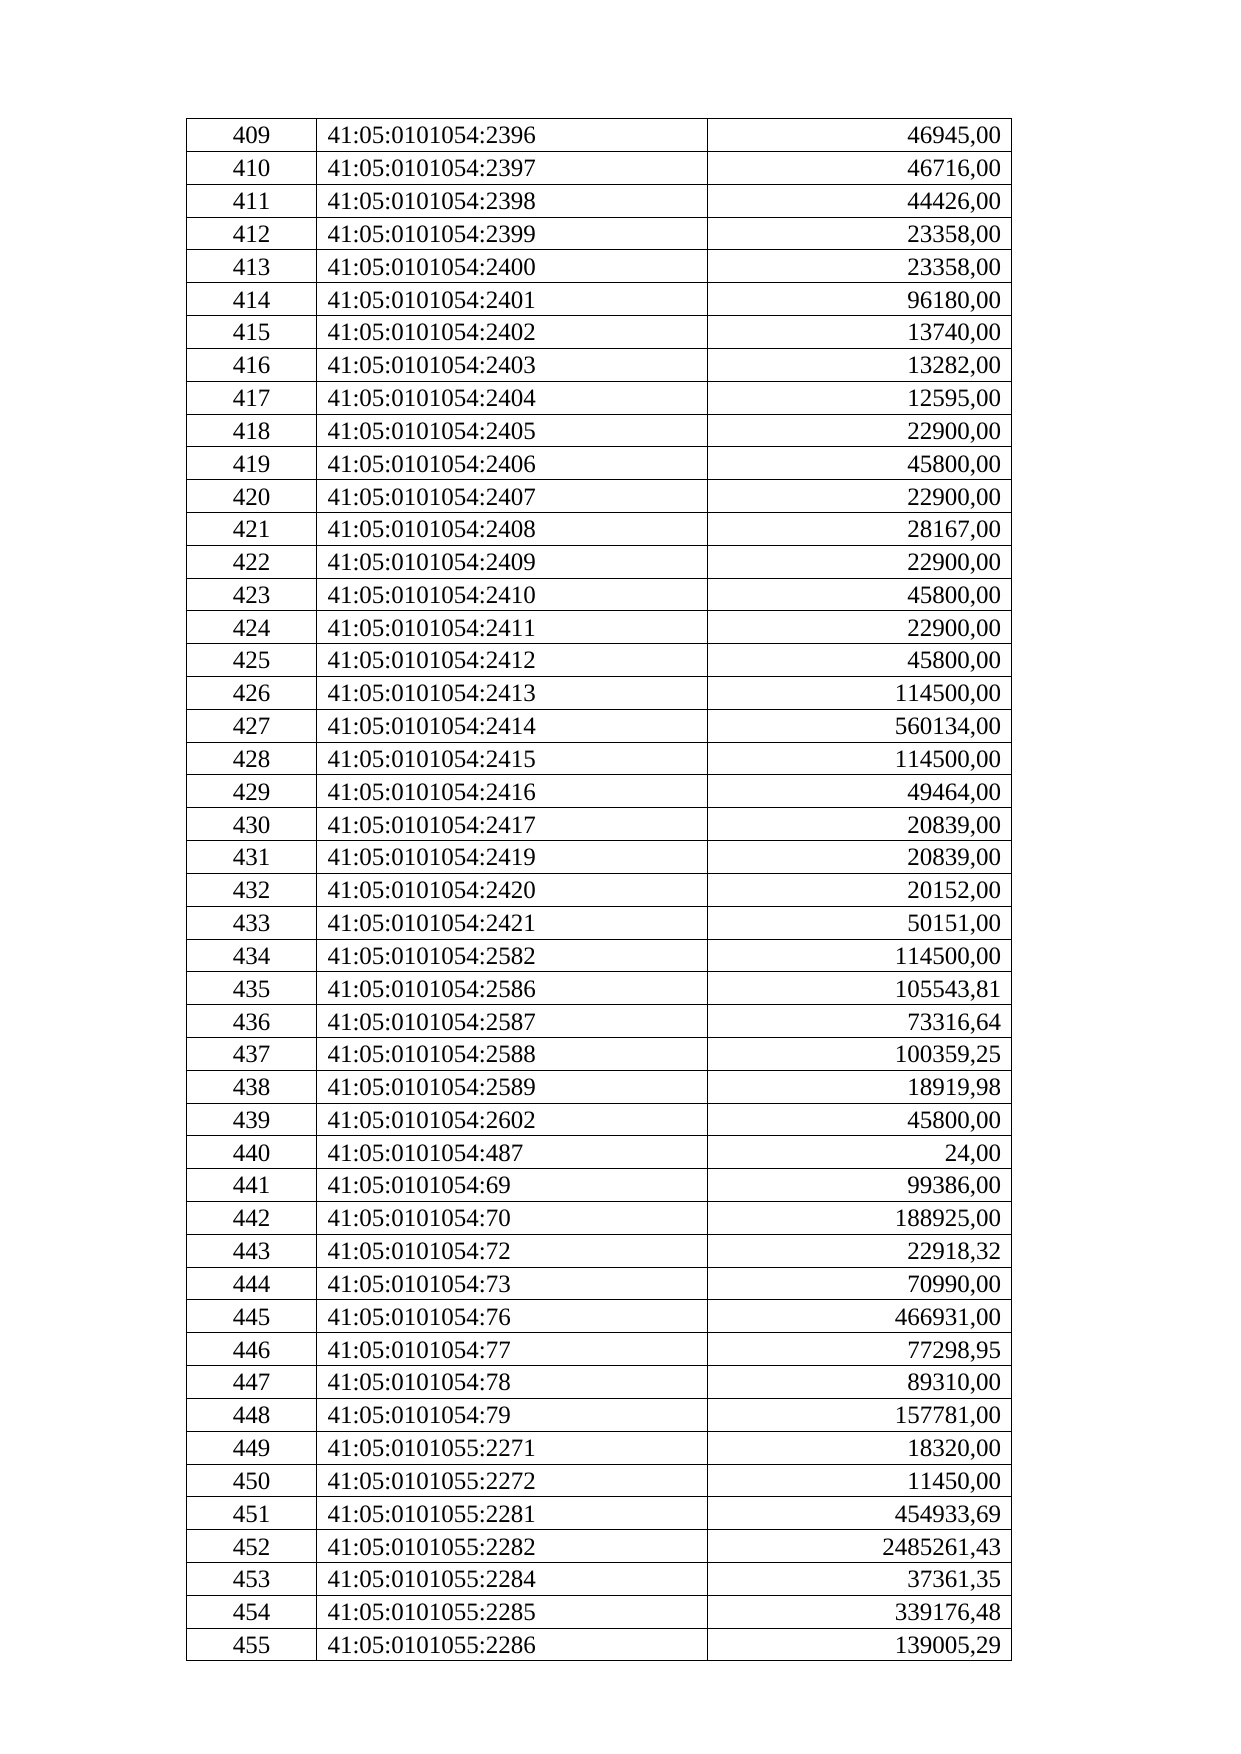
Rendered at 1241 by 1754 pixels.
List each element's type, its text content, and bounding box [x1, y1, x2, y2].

table_cell 41:05:0101054:2417 [317, 808, 707, 840]
table_cell 426 [187, 677, 316, 709]
table_cell 41:05:0101054:2400 [317, 250, 707, 282]
table_cell 96180,00 [708, 283, 1011, 315]
table_cell 49464,00 [708, 775, 1011, 807]
table_cell 45800,00 [708, 1104, 1011, 1135]
table_cell 41:05:0101054:2412 [317, 644, 707, 676]
table_cell 429 [187, 775, 316, 807]
table_cell 441 [187, 1169, 316, 1201]
table_cell 41:05:0101054:2582 [317, 940, 707, 971]
table_cell 41:05:0101054:2396 [317, 119, 707, 151]
table_cell 41:05:0101054:2408 [317, 513, 707, 545]
table_cell 438 [187, 1071, 316, 1102]
table_cell 23358,00 [708, 250, 1011, 282]
table_cell 453 [187, 1563, 316, 1595]
table_cell 410 [187, 152, 316, 184]
table_cell 41:05:0101054:72 [317, 1235, 707, 1267]
table_cell 430 [187, 808, 316, 840]
table_cell 41:05:0101054:77 [317, 1333, 707, 1365]
table_cell 41:05:0101054:2403 [317, 349, 707, 381]
table_cell 41:05:0101055:2271 [317, 1432, 707, 1463]
table_cell 114500,00 [708, 677, 1011, 709]
table_cell 433 [187, 907, 316, 938]
table_cell 437 [187, 1038, 316, 1070]
table_cell 114500,00 [708, 743, 1011, 774]
table_cell 455 [187, 1629, 316, 1660]
table_cell 41:05:0101054:2602 [317, 1104, 707, 1135]
table_cell 41:05:0101054:2587 [317, 1005, 707, 1037]
table_cell 412 [187, 218, 316, 249]
table_cell 440 [187, 1136, 316, 1168]
table_cell 13282,00 [708, 349, 1011, 381]
table_cell 41:05:0101054:78 [317, 1366, 707, 1398]
table_cell 41:05:0101054:487 [317, 1136, 707, 1168]
table_cell 12595,00 [708, 382, 1011, 413]
table_cell 18320,00 [708, 1432, 1011, 1463]
table_cell 41:05:0101054:76 [317, 1300, 707, 1332]
table_cell 41:05:0101054:2406 [317, 447, 707, 479]
table_cell 41:05:0101054:2588 [317, 1038, 707, 1070]
table_cell 41:05:0101054:2401 [317, 283, 707, 315]
table_cell 37361,35 [708, 1563, 1011, 1595]
table_cell 41:05:0101054:2405 [317, 415, 707, 446]
table_cell 436 [187, 1005, 316, 1037]
table_cell 41:05:0101054:2416 [317, 775, 707, 807]
table_cell 418 [187, 415, 316, 446]
table_cell 41:05:0101054:2421 [317, 907, 707, 938]
table_cell 22900,00 [708, 415, 1011, 446]
table_cell 20839,00 [708, 841, 1011, 873]
table_cell 41:05:0101054:69 [317, 1169, 707, 1201]
table_cell 420 [187, 480, 316, 512]
table_cell 45800,00 [708, 447, 1011, 479]
table_cell 423 [187, 579, 316, 610]
table_cell 41:05:0101055:2272 [317, 1465, 707, 1496]
table_cell 41:05:0101054:2414 [317, 710, 707, 742]
table_cell 2485261,43 [708, 1530, 1011, 1562]
table_cell 139005,29 [708, 1629, 1011, 1660]
table_cell 41:05:0101054:2402 [317, 316, 707, 348]
table_cell 454933,69 [708, 1497, 1011, 1529]
table_cell 22900,00 [708, 546, 1011, 577]
table_cell 414 [187, 283, 316, 315]
table_cell 446 [187, 1333, 316, 1365]
table_cell 41:05:0101054:2409 [317, 546, 707, 577]
table_cell 77298,95 [708, 1333, 1011, 1365]
table_cell 70990,00 [708, 1268, 1011, 1299]
table_cell 41:05:0101054:2411 [317, 611, 707, 643]
table_cell 41:05:0101054:2397 [317, 152, 707, 184]
table_cell 100359,25 [708, 1038, 1011, 1070]
table_cell 41:05:0101055:2284 [317, 1563, 707, 1595]
table_cell 435 [187, 972, 316, 1004]
table_cell 41:05:0101054:2419 [317, 841, 707, 873]
table_cell 188925,00 [708, 1202, 1011, 1234]
table_cell 411 [187, 185, 316, 217]
table_cell 442 [187, 1202, 316, 1234]
table_cell 427 [187, 710, 316, 742]
table_cell 23358,00 [708, 218, 1011, 249]
table_cell 448 [187, 1399, 316, 1431]
table_cell 415 [187, 316, 316, 348]
table_cell 417 [187, 382, 316, 413]
table_cell 41:05:0101054:2586 [317, 972, 707, 1004]
table_cell 339176,48 [708, 1596, 1011, 1627]
table_cell 451 [187, 1497, 316, 1529]
table_cell 416 [187, 349, 316, 381]
table_cell 466931,00 [708, 1300, 1011, 1332]
table_cell 18919,98 [708, 1071, 1011, 1102]
table_cell 419 [187, 447, 316, 479]
table_cell 41:05:0101055:2281 [317, 1497, 707, 1529]
table_cell 450 [187, 1465, 316, 1496]
table_cell 20839,00 [708, 808, 1011, 840]
table_cell 24,00 [708, 1136, 1011, 1168]
table_cell 425 [187, 644, 316, 676]
table_cell 41:05:0101054:2404 [317, 382, 707, 413]
table_cell 452 [187, 1530, 316, 1562]
table_cell 424 [187, 611, 316, 643]
table_cell 105543,81 [708, 972, 1011, 1004]
table_cell 99386,00 [708, 1169, 1011, 1201]
table_cell 114500,00 [708, 940, 1011, 971]
table_cell 409 [187, 119, 316, 151]
table_cell 445 [187, 1300, 316, 1332]
table_cell 41:05:0101054:79 [317, 1399, 707, 1431]
table_cell 28167,00 [708, 513, 1011, 545]
table_cell 422 [187, 546, 316, 577]
table_cell 41:05:0101055:2286 [317, 1629, 707, 1660]
table_cell 46716,00 [708, 152, 1011, 184]
table_cell 11450,00 [708, 1465, 1011, 1496]
table_cell 73316,64 [708, 1005, 1011, 1037]
table_cell 560134,00 [708, 710, 1011, 742]
table_cell 44426,00 [708, 185, 1011, 217]
table_cell 13740,00 [708, 316, 1011, 348]
table_cell 421 [187, 513, 316, 545]
table_cell 41:05:0101055:2282 [317, 1530, 707, 1562]
table_cell 157781,00 [708, 1399, 1011, 1431]
table_cell 22900,00 [708, 611, 1011, 643]
table_cell 45800,00 [708, 579, 1011, 610]
table_cell 454 [187, 1596, 316, 1627]
table_cell 432 [187, 874, 316, 906]
table_cell 41:05:0101054:2407 [317, 480, 707, 512]
table_cell 41:05:0101054:2413 [317, 677, 707, 709]
table_cell 22918,32 [708, 1235, 1011, 1267]
table_cell 20152,00 [708, 874, 1011, 906]
table_cell 22900,00 [708, 480, 1011, 512]
table_cell 41:05:0101054:2398 [317, 185, 707, 217]
table_cell 50151,00 [708, 907, 1011, 938]
table_cell 443 [187, 1235, 316, 1267]
table_cell 41:05:0101054:70 [317, 1202, 707, 1234]
table_cell 41:05:0101054:2589 [317, 1071, 707, 1102]
table_cell 41:05:0101054:73 [317, 1268, 707, 1299]
table_cell 413 [187, 250, 316, 282]
table_cell 434 [187, 940, 316, 971]
table_cell 439 [187, 1104, 316, 1135]
table_cell 46945,00 [708, 119, 1011, 151]
table_cell 428 [187, 743, 316, 774]
table_cell 447 [187, 1366, 316, 1398]
table_cell 449 [187, 1432, 316, 1463]
table_cell 444 [187, 1268, 316, 1299]
table_cell 41:05:0101054:2415 [317, 743, 707, 774]
table_cell 41:05:0101054:2399 [317, 218, 707, 249]
table_cell 41:05:0101054:2420 [317, 874, 707, 906]
table_cell 45800,00 [708, 644, 1011, 676]
table_cell 431 [187, 841, 316, 873]
table_cell 41:05:0101054:2410 [317, 579, 707, 610]
table_cell 89310,00 [708, 1366, 1011, 1398]
table_cell 41:05:0101055:2285 [317, 1596, 707, 1627]
